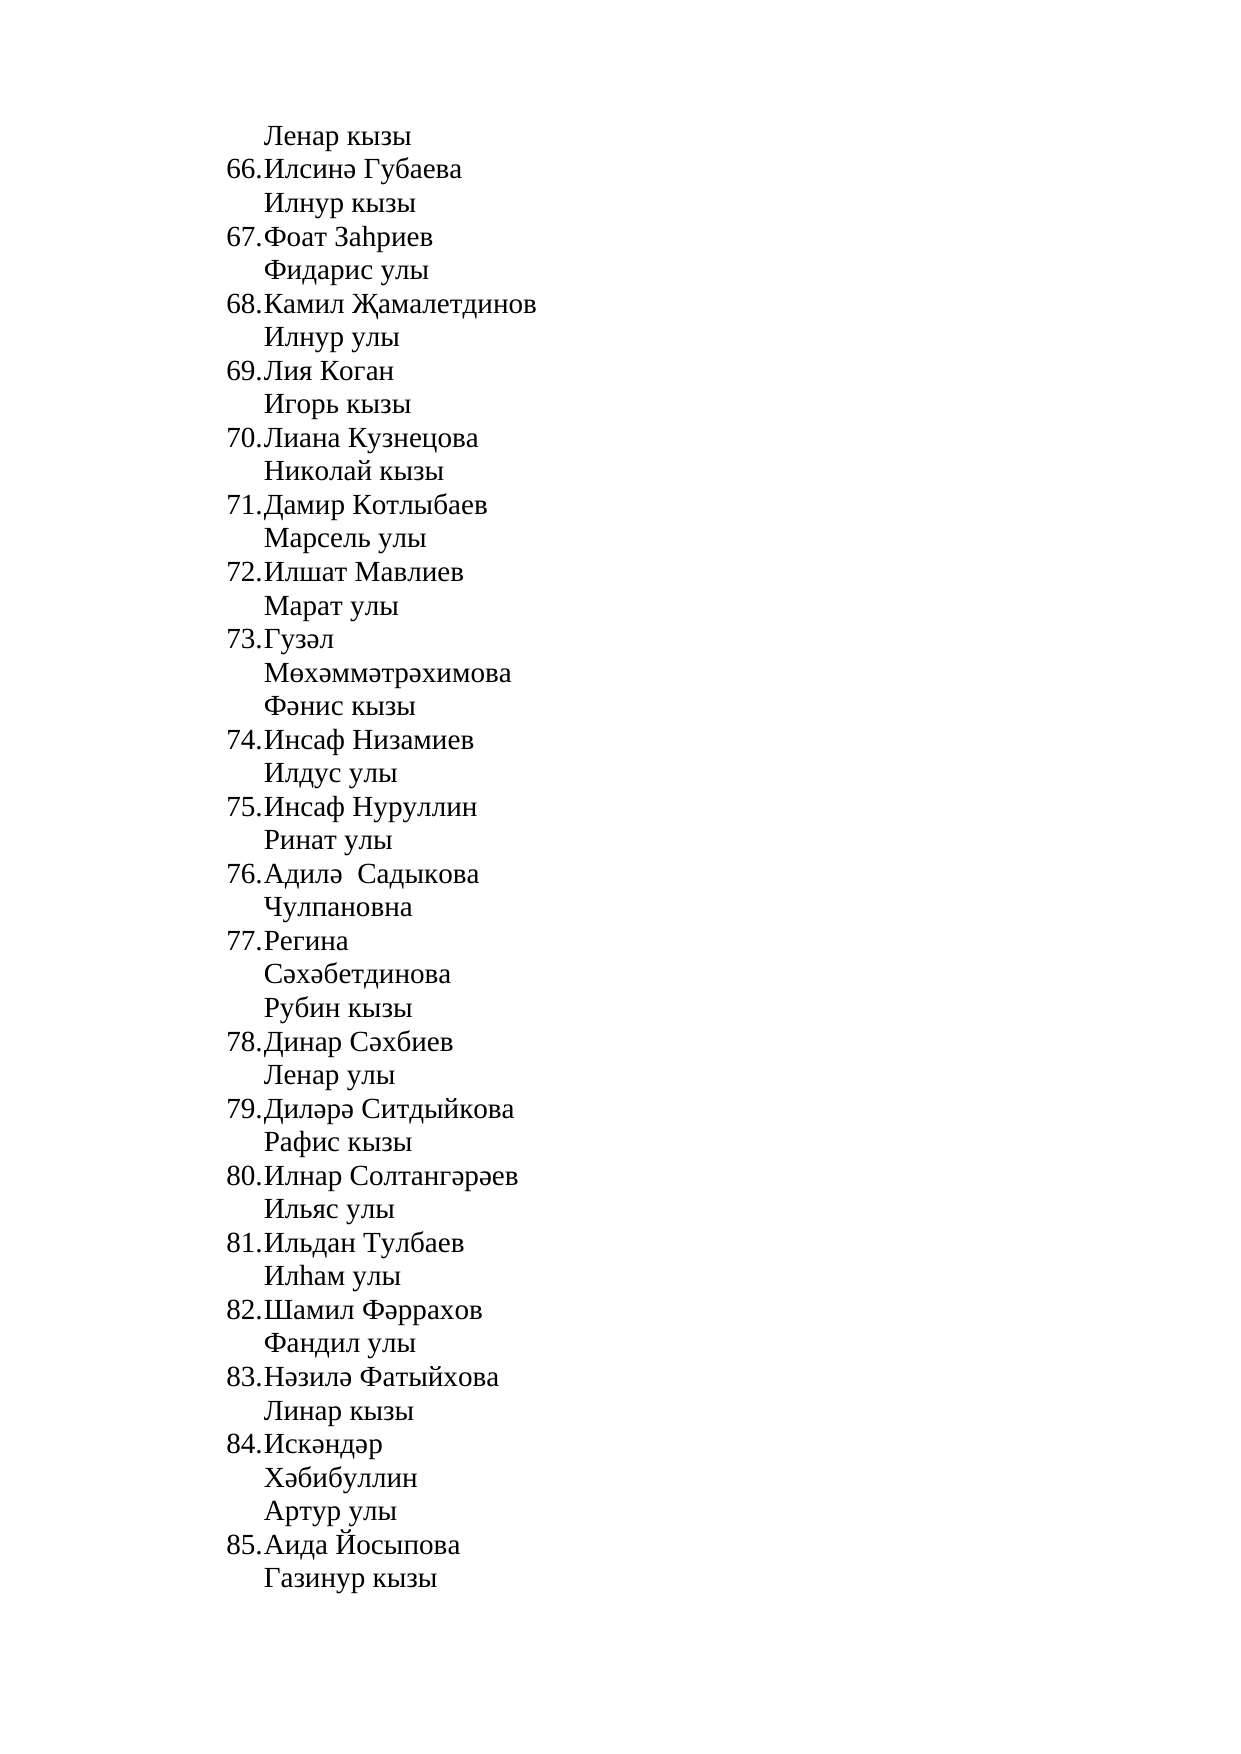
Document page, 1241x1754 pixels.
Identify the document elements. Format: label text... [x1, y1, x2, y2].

table_cell Илнар Солтангәрәев Ильяс улы [177, 1158, 552, 1225]
table_cell Камил Җамалетдинов Илнур улы [177, 286, 552, 353]
table_cell Искәндәр Хәбибуллин Артур улы [177, 1426, 552, 1527]
table_cell Илсинә Губаева Илнур кызы [177, 152, 552, 219]
table_cell Илшат Мавлиев Марат улы [177, 554, 552, 621]
table_cell Гузәл Мөхәммәтрәхимова Фәнис кызы [177, 621, 552, 722]
table_cell Аида Йосыпова Газинур кызы [177, 1527, 552, 1594]
table_cell Фоат Заһриев Фидарис улы [177, 219, 552, 286]
table_cell Лиана Кузнецова Николай кызы [177, 420, 552, 487]
table_cell Регина Сәхәбетдинова Рубин кызы [177, 923, 552, 1024]
table_cell Шамил Фәррахов Фандил улы [177, 1292, 552, 1359]
table_cell Нәзилә Фатыйхова Линар кызы [177, 1359, 552, 1426]
table_cell Инсаф Нуруллин Ринат улы [177, 789, 552, 856]
table_cell Лия Коган Игорь кызы [177, 353, 552, 420]
table_cell Динар Cәхбиев Ленар улы [177, 1024, 552, 1091]
table_cell Диләрә Ситдыйкова Рафис кызы [177, 1091, 552, 1158]
table_cell Адилә Садыкова Чулпановна [177, 856, 552, 923]
table_cell Ильдан Тулбаев Илһам улы [177, 1225, 552, 1292]
table_cell Инсаф Низамиев Илдус улы [177, 722, 552, 789]
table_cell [177, 118, 552, 152]
table_cell Дамир Котлыбаев Марсель улы [177, 487, 552, 554]
